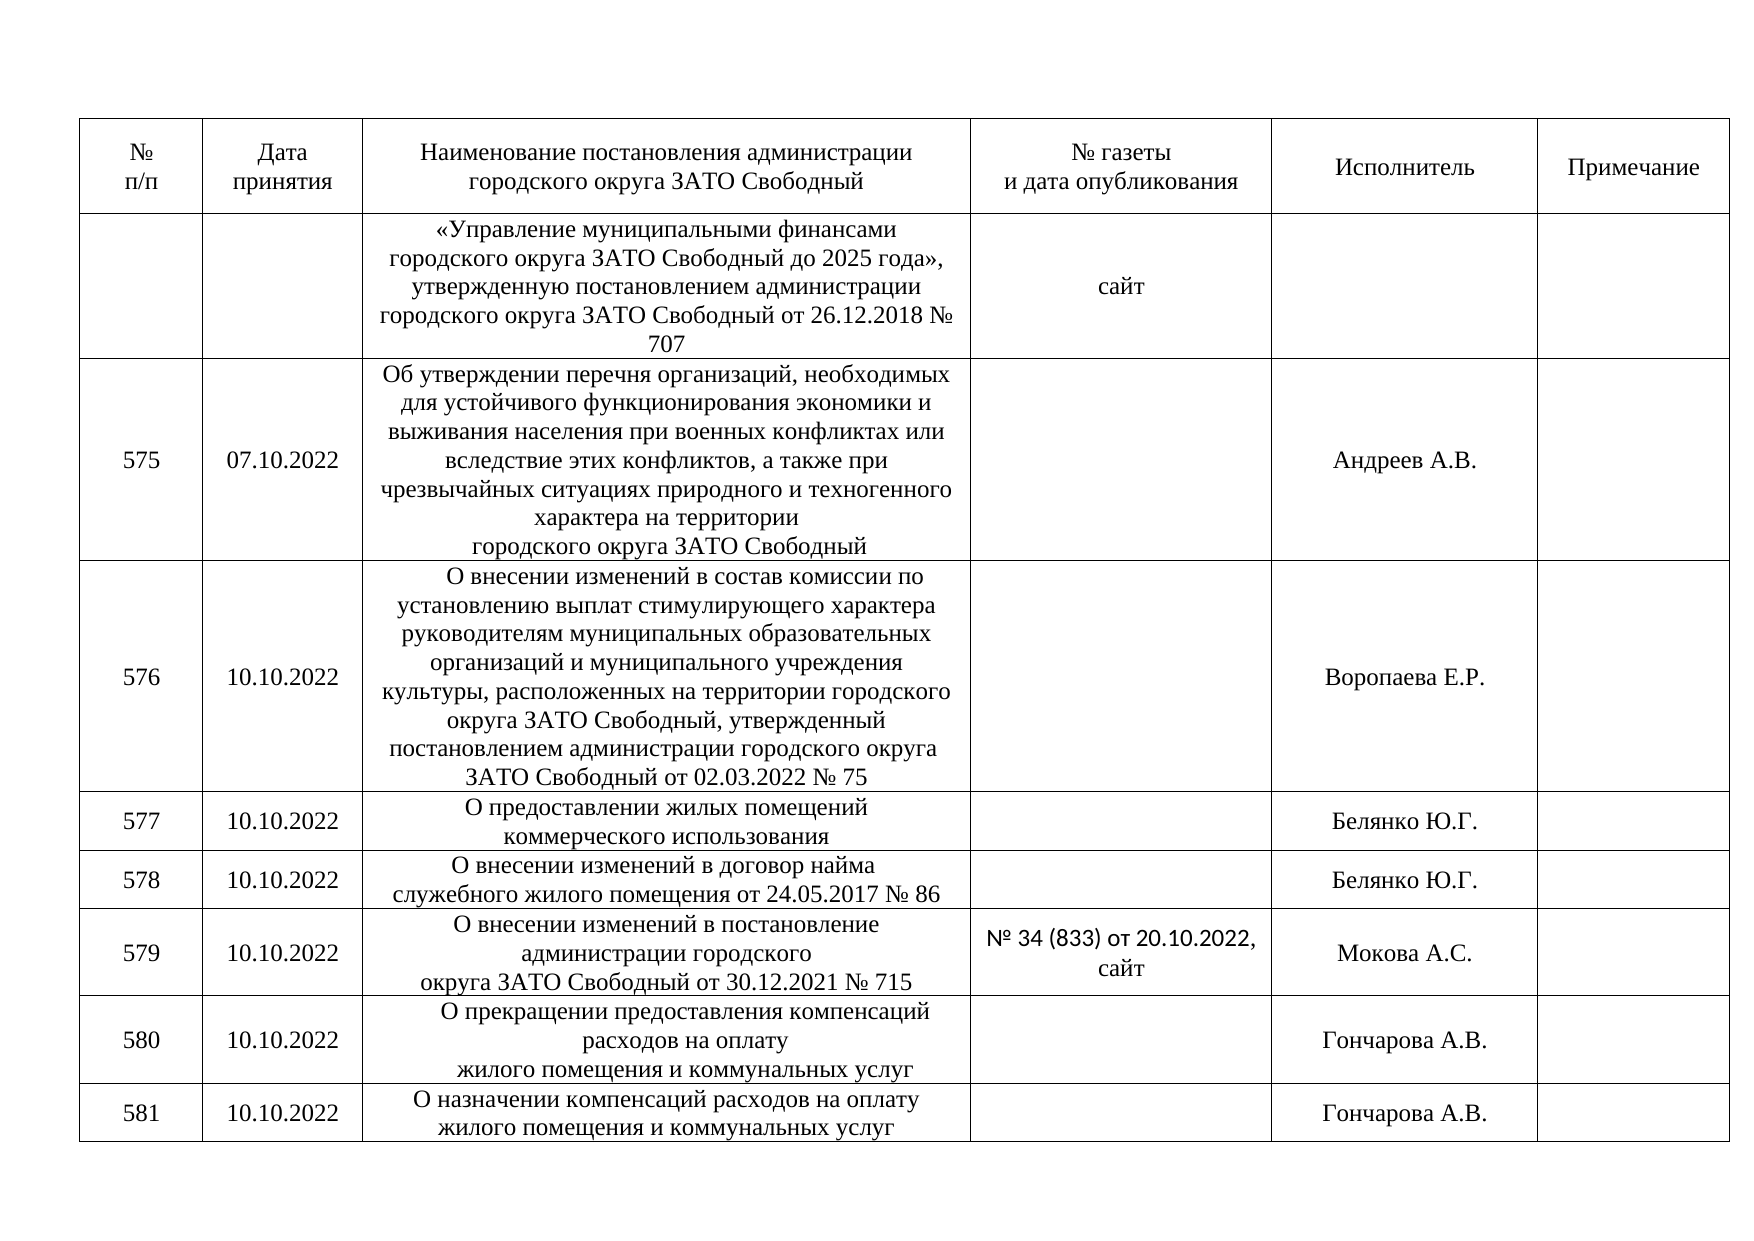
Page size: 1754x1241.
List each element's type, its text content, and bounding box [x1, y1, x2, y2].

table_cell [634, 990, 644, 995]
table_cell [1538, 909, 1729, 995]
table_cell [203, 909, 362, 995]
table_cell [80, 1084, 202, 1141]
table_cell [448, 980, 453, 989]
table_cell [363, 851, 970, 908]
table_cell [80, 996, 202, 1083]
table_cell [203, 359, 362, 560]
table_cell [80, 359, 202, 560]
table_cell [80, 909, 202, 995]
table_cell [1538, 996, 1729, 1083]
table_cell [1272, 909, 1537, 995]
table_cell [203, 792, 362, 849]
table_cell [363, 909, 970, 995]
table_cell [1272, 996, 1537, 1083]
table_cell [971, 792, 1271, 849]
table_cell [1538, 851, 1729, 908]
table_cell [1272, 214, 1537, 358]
table_header № п/п [80, 119, 202, 213]
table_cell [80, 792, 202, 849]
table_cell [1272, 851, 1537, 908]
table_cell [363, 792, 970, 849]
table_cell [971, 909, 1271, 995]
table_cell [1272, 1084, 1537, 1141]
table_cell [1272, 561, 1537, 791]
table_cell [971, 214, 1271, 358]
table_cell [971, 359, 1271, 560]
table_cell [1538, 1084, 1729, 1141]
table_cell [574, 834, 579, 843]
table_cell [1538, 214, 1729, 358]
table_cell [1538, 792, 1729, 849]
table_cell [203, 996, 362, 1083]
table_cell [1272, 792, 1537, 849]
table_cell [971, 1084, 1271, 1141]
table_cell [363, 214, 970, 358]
table_header № газеты и дата опубликования [971, 119, 1271, 213]
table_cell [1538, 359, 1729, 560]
table_header Наименование постановления администрации городского округа ЗАТО Свободный [363, 119, 970, 213]
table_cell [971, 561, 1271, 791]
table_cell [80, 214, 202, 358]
table_header Исполнитель [1272, 119, 1537, 213]
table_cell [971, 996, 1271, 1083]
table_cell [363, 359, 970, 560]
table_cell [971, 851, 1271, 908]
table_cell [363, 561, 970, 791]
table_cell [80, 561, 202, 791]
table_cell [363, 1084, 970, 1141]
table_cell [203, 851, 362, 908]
table_header Примечание [1538, 119, 1729, 213]
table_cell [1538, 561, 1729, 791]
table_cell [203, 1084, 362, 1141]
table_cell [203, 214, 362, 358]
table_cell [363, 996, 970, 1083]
table_header Дата принятия [203, 119, 362, 213]
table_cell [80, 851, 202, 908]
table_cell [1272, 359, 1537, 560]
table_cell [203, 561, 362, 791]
